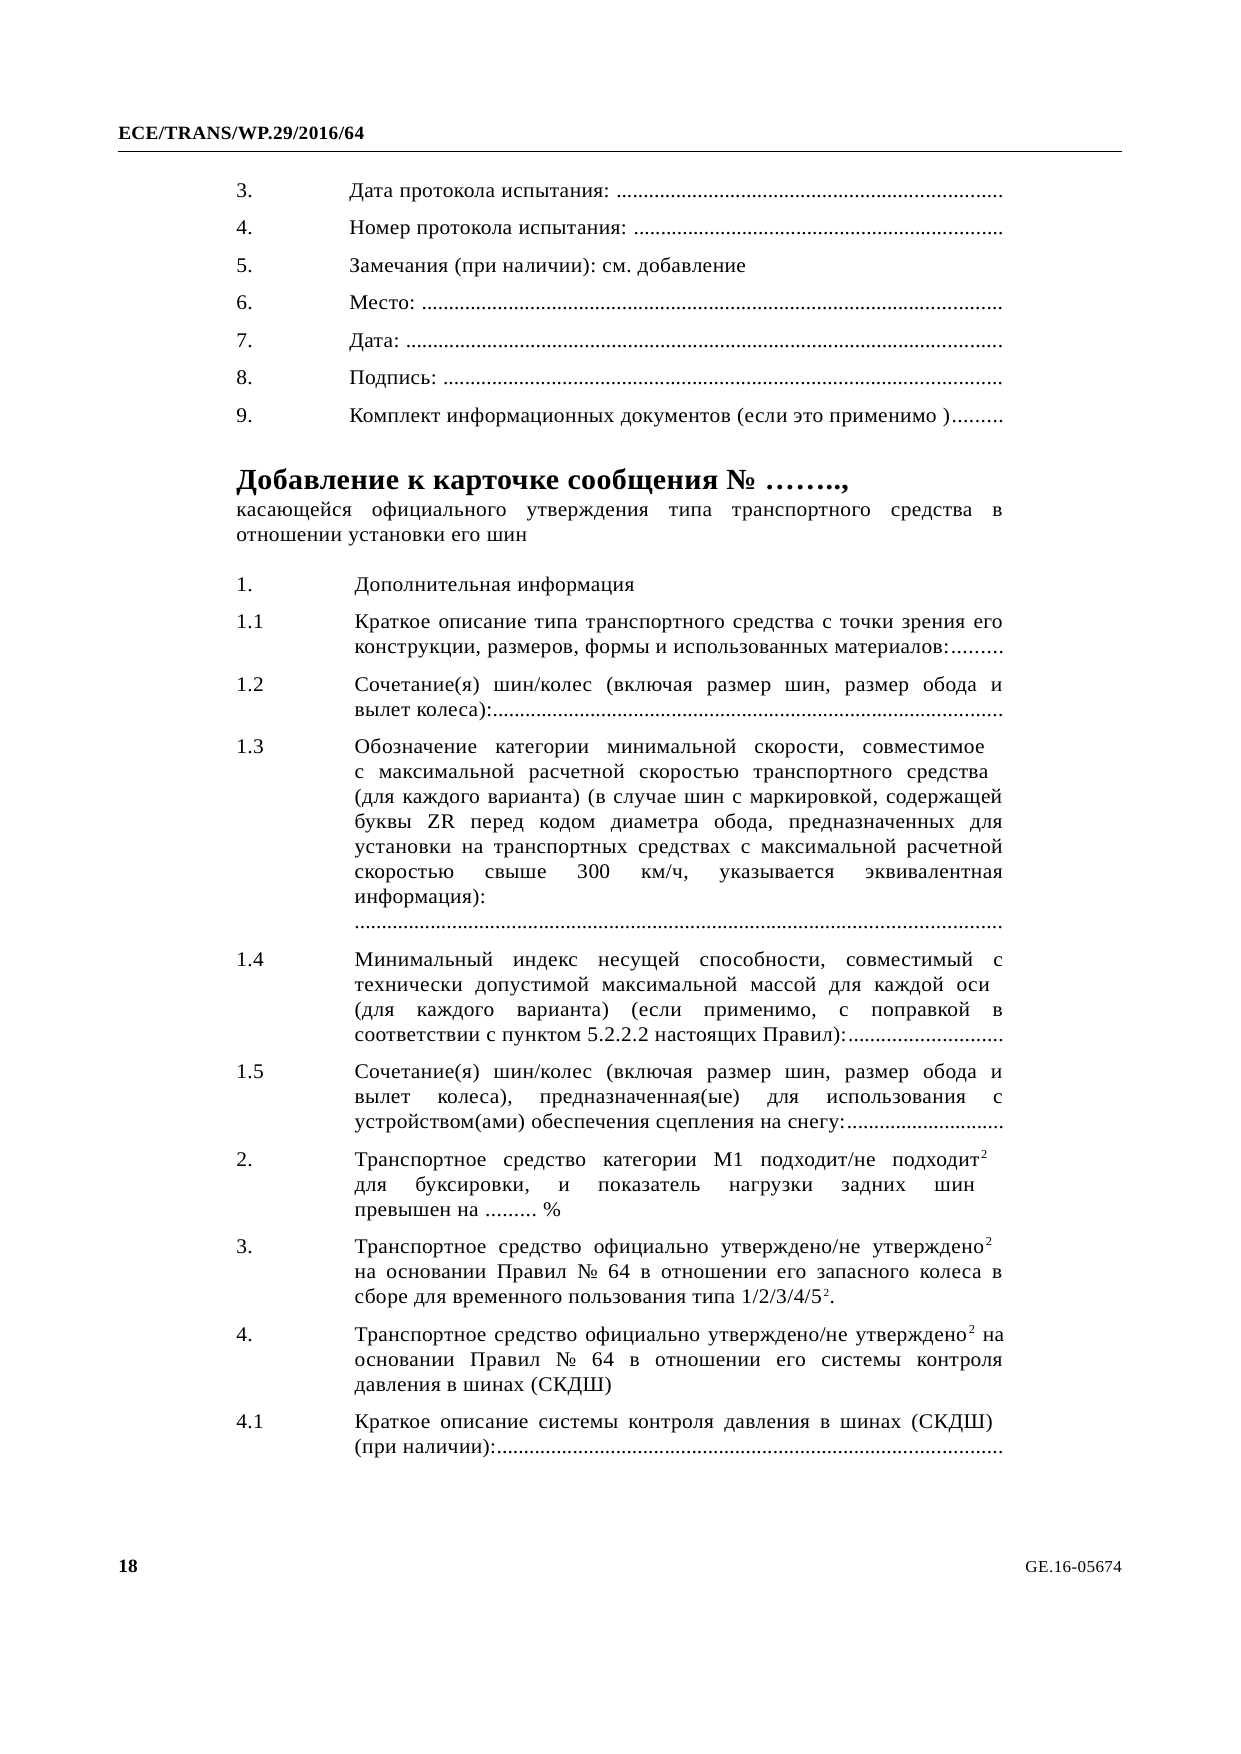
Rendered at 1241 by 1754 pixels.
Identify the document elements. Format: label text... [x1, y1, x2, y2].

text Добавление к карточке сообщения № …….., [118, 465, 1004, 496]
text 1.3 Обозначение категории минимальной скорости, совместимое с максимальной расчетной скоростью транспортного средства (для каждого варианта) (в случае шин с маркировкой, содержащей буквы ZR перед кодом диаметра обода, предназначенных для установки на транспортных средствах с максимальной расчетной скоростью свыше 300 км/ч, указывается эквивалентная информация): [236, 733, 1004, 933]
text 6. Место: [236, 290, 1004, 315]
text 4. Транспортное средство официально утверждено/не утверждено2 на основании Правил № 64 в отношении его системы контроля давления в шинах (СКДШ) [236, 1321, 1004, 1396]
text 7. Дата: [236, 327, 1004, 352]
text 1.4 Минимальный индекс несущей способности, совместимый с технически допустимой максимальной массой для каждой оси (для каждого варианта) (если применимо, с поправкой в соответствии с пунктом 5.2.2.2 настоящих Правил): [236, 946, 1004, 1046]
text 2. Транспортное средство категории М1 подходит/не подходит2 для буксировки, и показатель нагрузки задних шин превышен на % [236, 1146, 1004, 1221]
text 8. Подпись: [236, 365, 1004, 390]
text 3. Дата протокола испытания: [236, 177, 1004, 202]
text 9. Комплект информационных документов (если это применимо ) [236, 402, 1004, 427]
text касающейся официального утверждения типа транспортного средства в отношении установки его шин [236, 496, 1004, 546]
text 4.1 Краткое описание системы контроля давления в шинах (СКДШ) (при наличии): [236, 1408, 1004, 1458]
text 5. Замечания (при наличии): см. добавление [236, 252, 1004, 277]
text 3. Транспортное средство официально утверждено/не утверждено2 на основании Правил № 64 в отношении его запасного колеса в сборе для временного пользования типа 1/2/3/4/52. [236, 1233, 1004, 1308]
text 1.1 Краткое описание типа транспортного средства с точки зрения его конструкции, размеров, формы и использованных материалов: [236, 608, 1004, 658]
text 1. Дополнительная информация [236, 571, 1004, 596]
text 1.5 Сочетание(я) шин/колес (включая размер шин, размер обода и вылет колеса), предназначенная(ые) для использования с устройством(ами) обеспечения сцепления на снегу: [236, 1058, 1004, 1133]
text 4. Номер протокола испытания: [236, 215, 1004, 240]
text 1.2 Сочетание(я) шин/колес (включая размер шин, размер обода и вылет колеса): [236, 671, 1004, 721]
